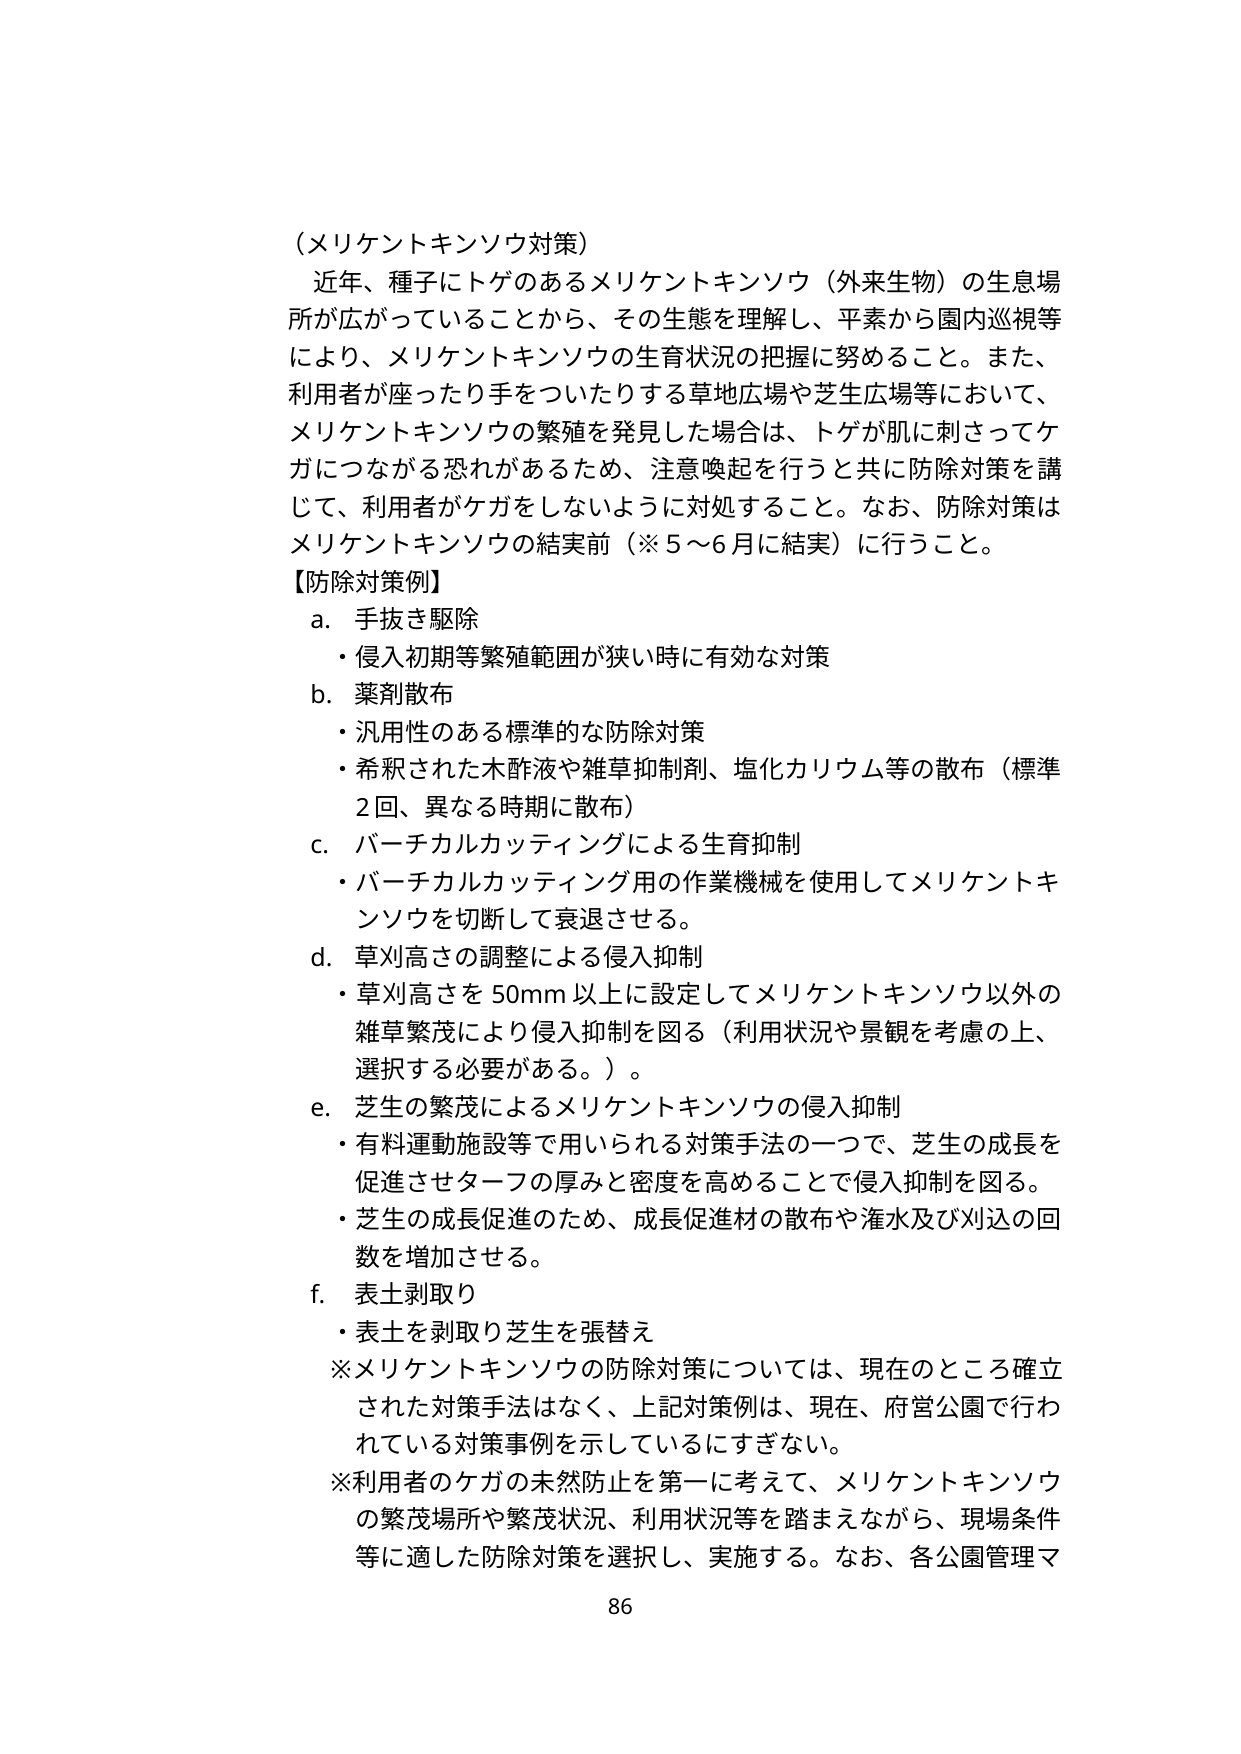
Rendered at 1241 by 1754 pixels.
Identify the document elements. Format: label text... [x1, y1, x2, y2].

list 薬剤散布 [310, 674, 1063, 711]
list 草刈高さの調整による侵入抑制 [310, 936, 1063, 974]
text 【防除対策例】 [255, 561, 1063, 599]
text ・草刈高さを50mm以上に設定してメリケントキンソウ以外の雑草繁茂により侵入抑制を図る（利用状況や景観を考慮の上、選択する必要がある。）。 [330, 974, 1063, 1086]
list バーチカルカッティングによる生育抑制 [310, 824, 1063, 861]
text （メリケントキンソウ対策） [255, 224, 1063, 261]
text 近年、種子にトゲのあるメリケントキンソウ（外来生物）の生息場所が広がっていることから、その生態を理解し、平素から園内巡視等により、メリケントキンソウの生育状況の把握に努めること。また、利用者が座ったり手をついたりする草地広場や芝生広場等において、メリケントキンソウの繁殖を発見した場合は、トゲが肌に刺さってケガにつながる恐れがあるため、注意喚起を行うと共に防除対策を講じて、利用者がケガをしないように対処すること。なお、防除対策はメリケントキンソウの結実前（※５～6月に結実）に行うこと。 [288, 261, 1063, 561]
text ・バーチカルカッティング用の作業機械を使用してメリケントキンソウを切断して衰退させる。 [330, 861, 1063, 936]
text ※メリケントキンソウの防除対策については、現在のところ確立された対策手法はなく、上記対策例は、現在、府営公園で行われている対策事例を示しているにすぎない。 [330, 1349, 1063, 1461]
list 芝生の繁茂によるメリケントキンソウの侵入抑制 [310, 1086, 1063, 1124]
list 手抜き駆除 [310, 599, 1063, 636]
text ・希釈された木酢液や雑草抑制剤、塩化カリウム等の散布（標準2回、異なる時期に散布） [330, 749, 1063, 824]
list 表土剥取り [310, 1274, 1063, 1311]
text ・汎用性のある標準的な防除対策 [330, 711, 1063, 749]
text ・侵入初期等繁殖範囲が狭い時に有効な対策 [330, 636, 1063, 674]
text ・有料運動施設等で用いられる対策手法の一つで、芝生の成長を促進させターフの厚みと密度を高めることで侵入抑制を図る。 [330, 1124, 1063, 1199]
text ・芝生の成長促進のため、成長促進材の散布や潅水及び刈込の回数を増加させる。 [330, 1199, 1063, 1274]
text ・表土を剥取り芝生を張替え [330, 1311, 1063, 1349]
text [330, 1461, 1063, 1574]
